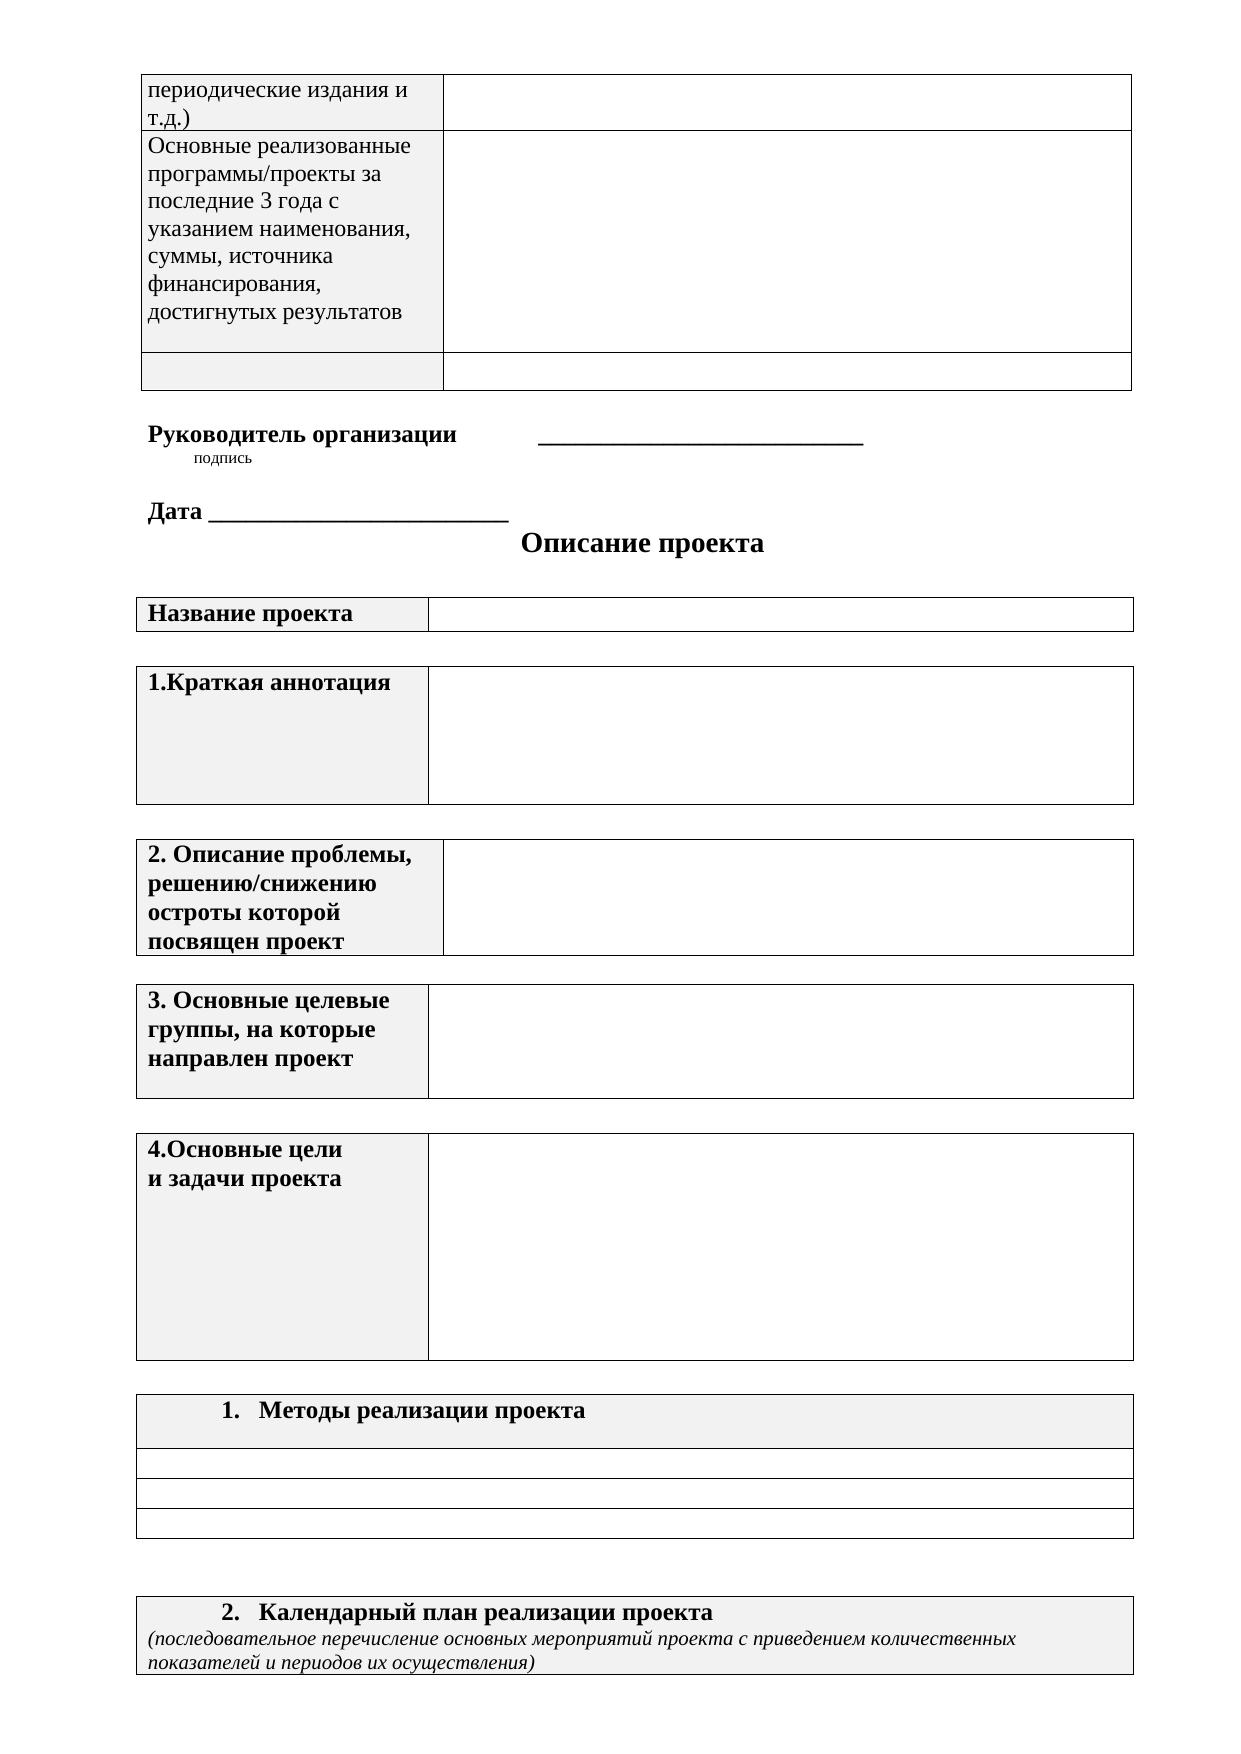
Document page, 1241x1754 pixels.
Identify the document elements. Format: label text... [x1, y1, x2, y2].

table_header 1.Краткая аннотация [137, 667, 428, 804]
text Описание проекта [148, 525, 1137, 558]
table_header 2. Описание проблемы, решению/снижению остроты которой посвящен проект [137, 840, 443, 954]
table_header Методы реализации проекта [137, 1395, 1133, 1448]
text Руководитель организации __________________________ [148, 419, 1137, 448]
table_header 4.Основные цели и задачи проекта [137, 1134, 428, 1360]
table_cell [137, 1479, 1133, 1508]
table_cell [142, 353, 443, 389]
table_header [429, 985, 1133, 1098]
table_header [429, 667, 1133, 804]
table_header [429, 1134, 1133, 1360]
table_cell [444, 131, 1131, 352]
table_cell [444, 353, 1131, 389]
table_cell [142, 75, 443, 130]
text подпись [148, 448, 1137, 467]
table_header 3. Основные целевые группы, на которые направлен проект [137, 985, 428, 1098]
table_header [444, 840, 1133, 954]
table_header Название проекта [137, 598, 428, 631]
table_cell [137, 1509, 1133, 1538]
table_header [429, 598, 1133, 631]
table_cell Основные реализованные программы/проекты за последние 3 года с указанием наименования, суммы, источника финансирования, достигнутых результатов [142, 131, 443, 352]
text Дата ________________________ [148, 496, 1137, 525]
table_header Календарный план реализации проекта (последовательное перечисление основных мероприятий проекта с приведением количественных показателей и периодов их осуществления) [137, 1597, 1133, 1674]
table_cell [137, 1449, 1133, 1478]
table_cell [444, 75, 1131, 130]
